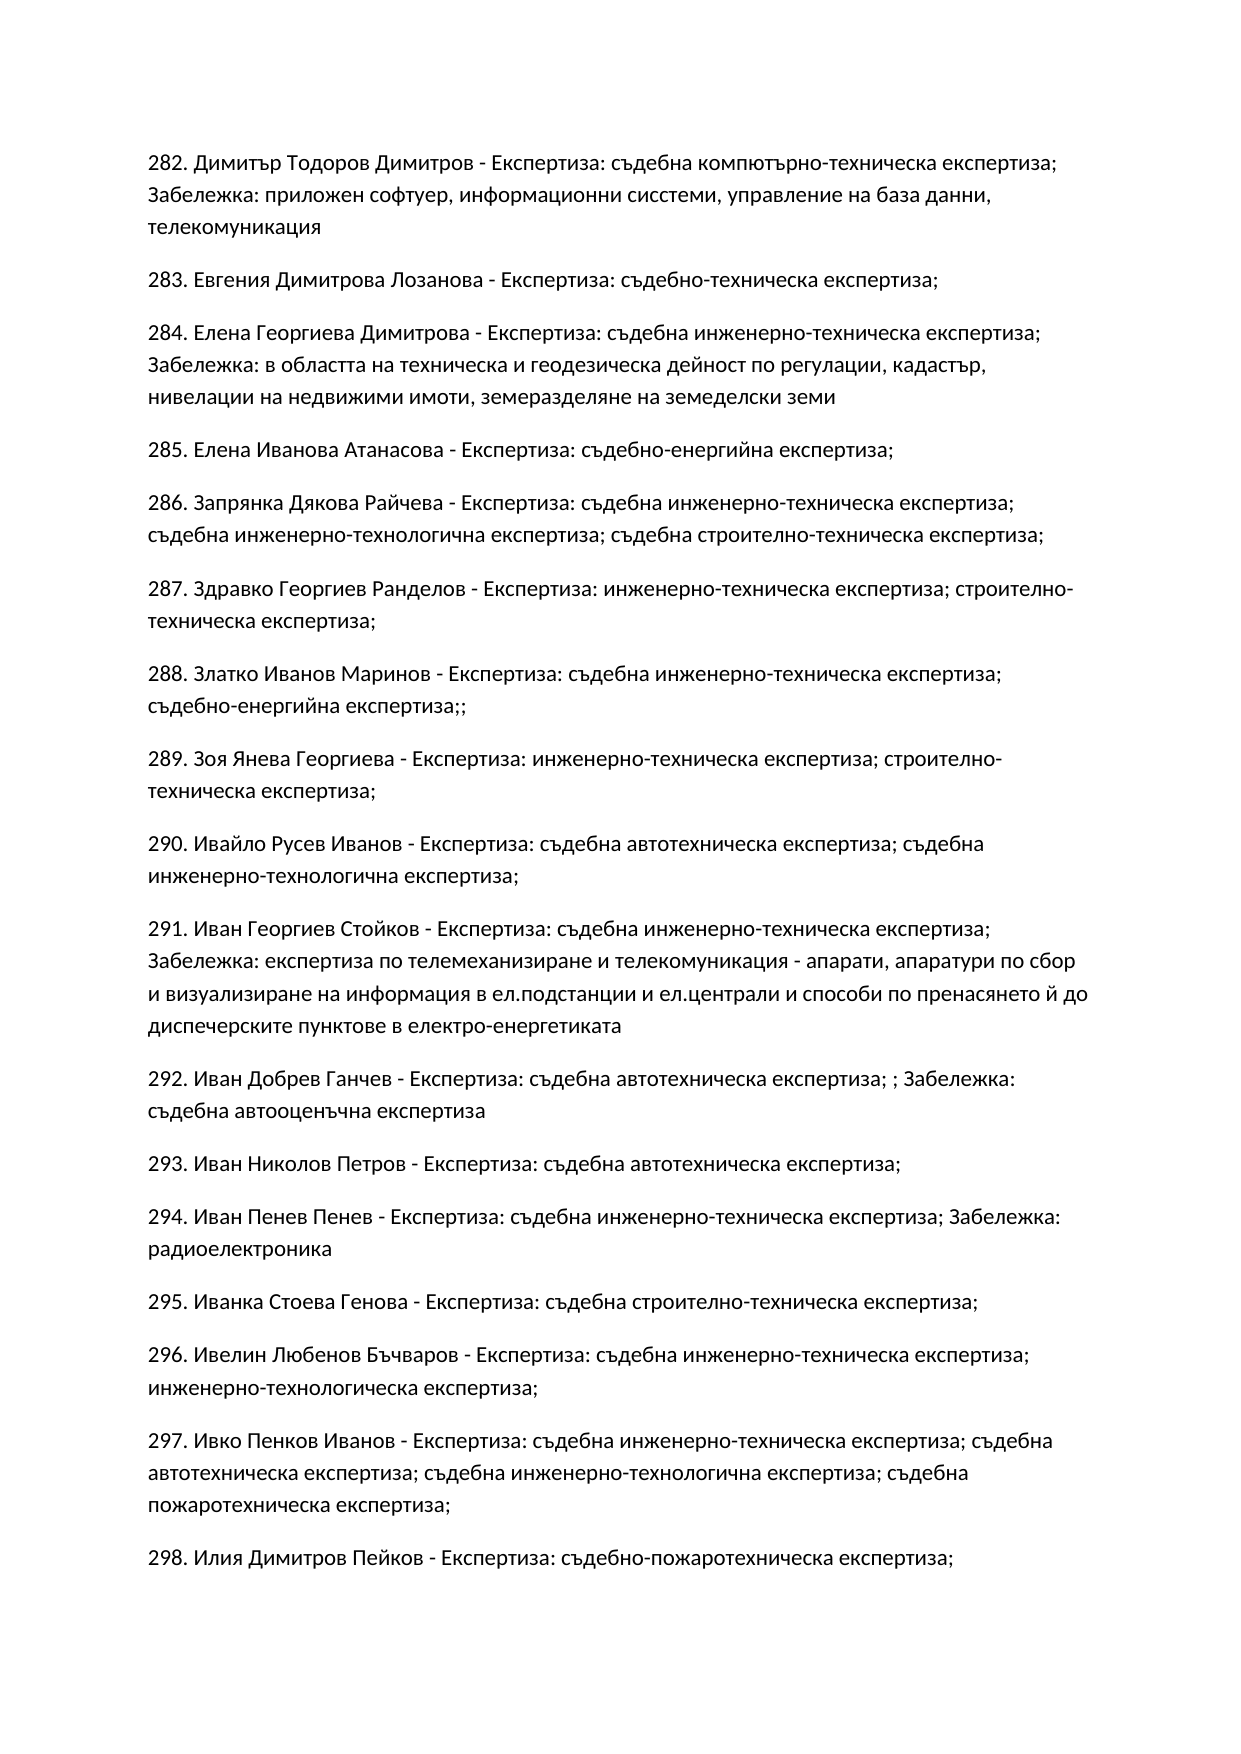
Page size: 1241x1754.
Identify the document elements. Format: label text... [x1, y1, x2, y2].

text 288. Златко Иванов Маринов - Експертиза: съдебна инженерно-техническа експертиза; съдебно-енергийна експертиза;; [148, 659, 1093, 719]
text 285. Елена Иванова Атанасова - Експертиза: съдебно-енергийна експертиза; [148, 435, 1093, 463]
text 294. Иван Пенев Пенев - Експертиза: съдебна инженерно-техническа експертиза; Забележка: радиоелектроника [148, 1202, 1093, 1262]
text 292. Иван Добрев Ганчев - Експертиза: съдебна автотехническа експертиза; ; Забележка: съдебна автооценъчна експертиза [148, 1064, 1093, 1124]
text 289. Зоя Янева Георгиева - Експертиза: инженерно-техническа експертиза; строително-техническа експертиза; [148, 744, 1093, 804]
text 296. Ивелин Любенов Бъчваров - Експертиза: съдебна инженерно-техническа експертиза; инженерно-технологическа експертиза; [148, 1341, 1093, 1401]
text 293. Иван Николов Петров - Експертиза: съдебна автотехническа експертиза; [148, 1149, 1093, 1177]
text 298. Илия Димитров Пейков - Експертиза: съдебно-пожаротехническа експертиза; [148, 1543, 1093, 1571]
text 297. Ивко Пенков Иванов - Експертиза: съдебна инженерно-техническа експертиза; съдебна автотехническа експертиза; съдебна инженерно-технологична експертиза; съдебна пожаротехническа експертиза; [148, 1426, 1093, 1518]
text 284. Елена Георгиева Димитрова - Експертиза: съдебна инженерно-техническа експертиза; Забележка: в областта на техническа и геодезическа дейност по регулации, кадастър, нивелации на недвижими имоти, земеразделяне на земеделски земи [148, 318, 1093, 410]
text 291. Иван Георгиев Стойков - Експертиза: съдебна инженерно-техническа експертиза; Забележка: експертиза по телемеханизиране и телекомуникация - апарати, апаратури по сбор и визуализиране на информация в ел.подстанции и ел.централи и способи по пренасянето й до диспечерските пунктове в електро-енергетиката [148, 914, 1093, 1039]
text 290. Ивайло Русев Иванов - Експертиза: съдебна автотехническа експертиза; съдебна инженерно-технологична експертиза; [148, 829, 1093, 889]
text 282. Димитър Тодоров Димитров - Експертиза: съдебна компютърно-техническа експертиза; Забележка: приложен софтуер, информационни сисстеми, управление на база данни, телекомуникация [148, 148, 1093, 240]
text 295. Иванка Стоева Генова - Експертиза: съдебна строително-техническа експертиза; [148, 1287, 1093, 1316]
text 283. Евгения Димитрова Лозанова - Експертиза: съдебно-техническа експертиза; [148, 265, 1093, 293]
text 287. Здравко Георгиев Ранделов - Експертиза: инженерно-техническа експертиза; строително-техническа експертиза; [148, 574, 1093, 634]
text 286. Запрянка Дякова Райчева - Експертиза: съдебна инженерно-техническа експертиза; съдебна инженерно-технологична експертиза; съдебна строително-техническа експертиза; [148, 488, 1093, 549]
